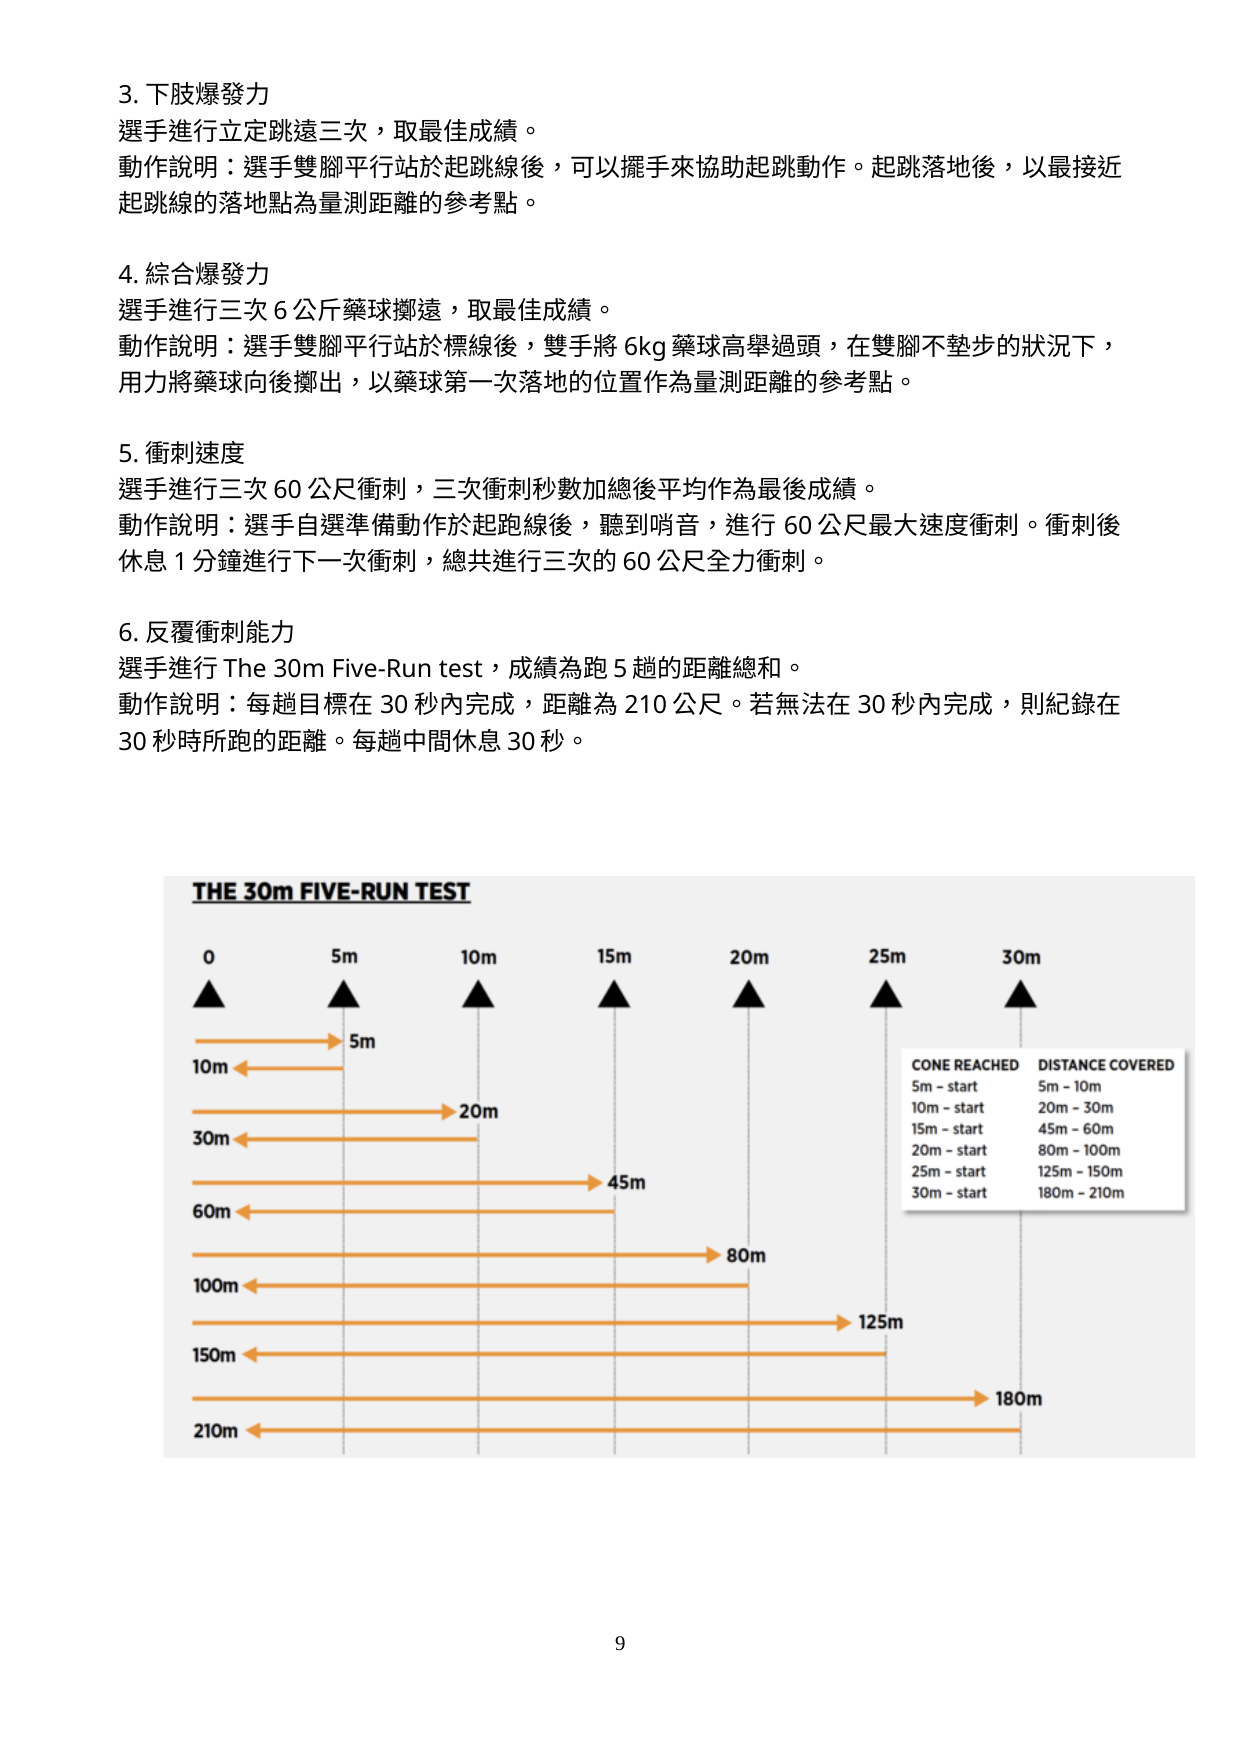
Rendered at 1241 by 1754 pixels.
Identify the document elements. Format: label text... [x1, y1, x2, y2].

text 選手進行The 30m Five-Run test，成績為跑5趟的距離總和。 [118, 648, 1122, 685]
picture [163, 876, 1196, 1458]
text 3. 下肢爆發力 [118, 75, 1122, 111]
text 6. 反覆衝刺能力 [118, 612, 1122, 648]
text 5. 衝刺速度 [118, 433, 1122, 469]
text 選手進行三次60公尺衝刺，三次衝刺秒數加總後平均作為最後成績。 [118, 469, 1122, 506]
text 動作說明：選手雙腳平行站於標線後，雙手將6kg藥球高舉過頭，在雙腳不墊步的狀況下，用力將藥球向後擲出，以藥球第一次落地的位置作為量測距離的參考點。 [118, 327, 1122, 399]
text 選手進行立定跳遠三次，取最佳成績。 [118, 111, 1122, 147]
text 4. 綜合爆發力 [118, 254, 1122, 290]
text 動作說明：每趟目標在30秒內完成，距離為210公尺。若無法在30秒內完成，則紀錄在30秒時所跑的距離。每趟中間休息30秒。 [118, 685, 1122, 757]
text 動作說明：選手雙腳平行站於起跳線後，可以擺手來協助起跳動作。起跳落地後，以最接近起跳線的落地點為量測距離的參考點。 [118, 147, 1122, 220]
text 選手進行三次6公斤藥球擲遠，取最佳成績。 [118, 290, 1122, 327]
text 動作說明：選手自選準備動作於起跑線後，聽到哨音，進行60公尺最大速度衝刺。衝刺後休息1分鐘進行下一次衝刺，總共進行三次的60公尺全力衝刺。 [118, 506, 1122, 578]
